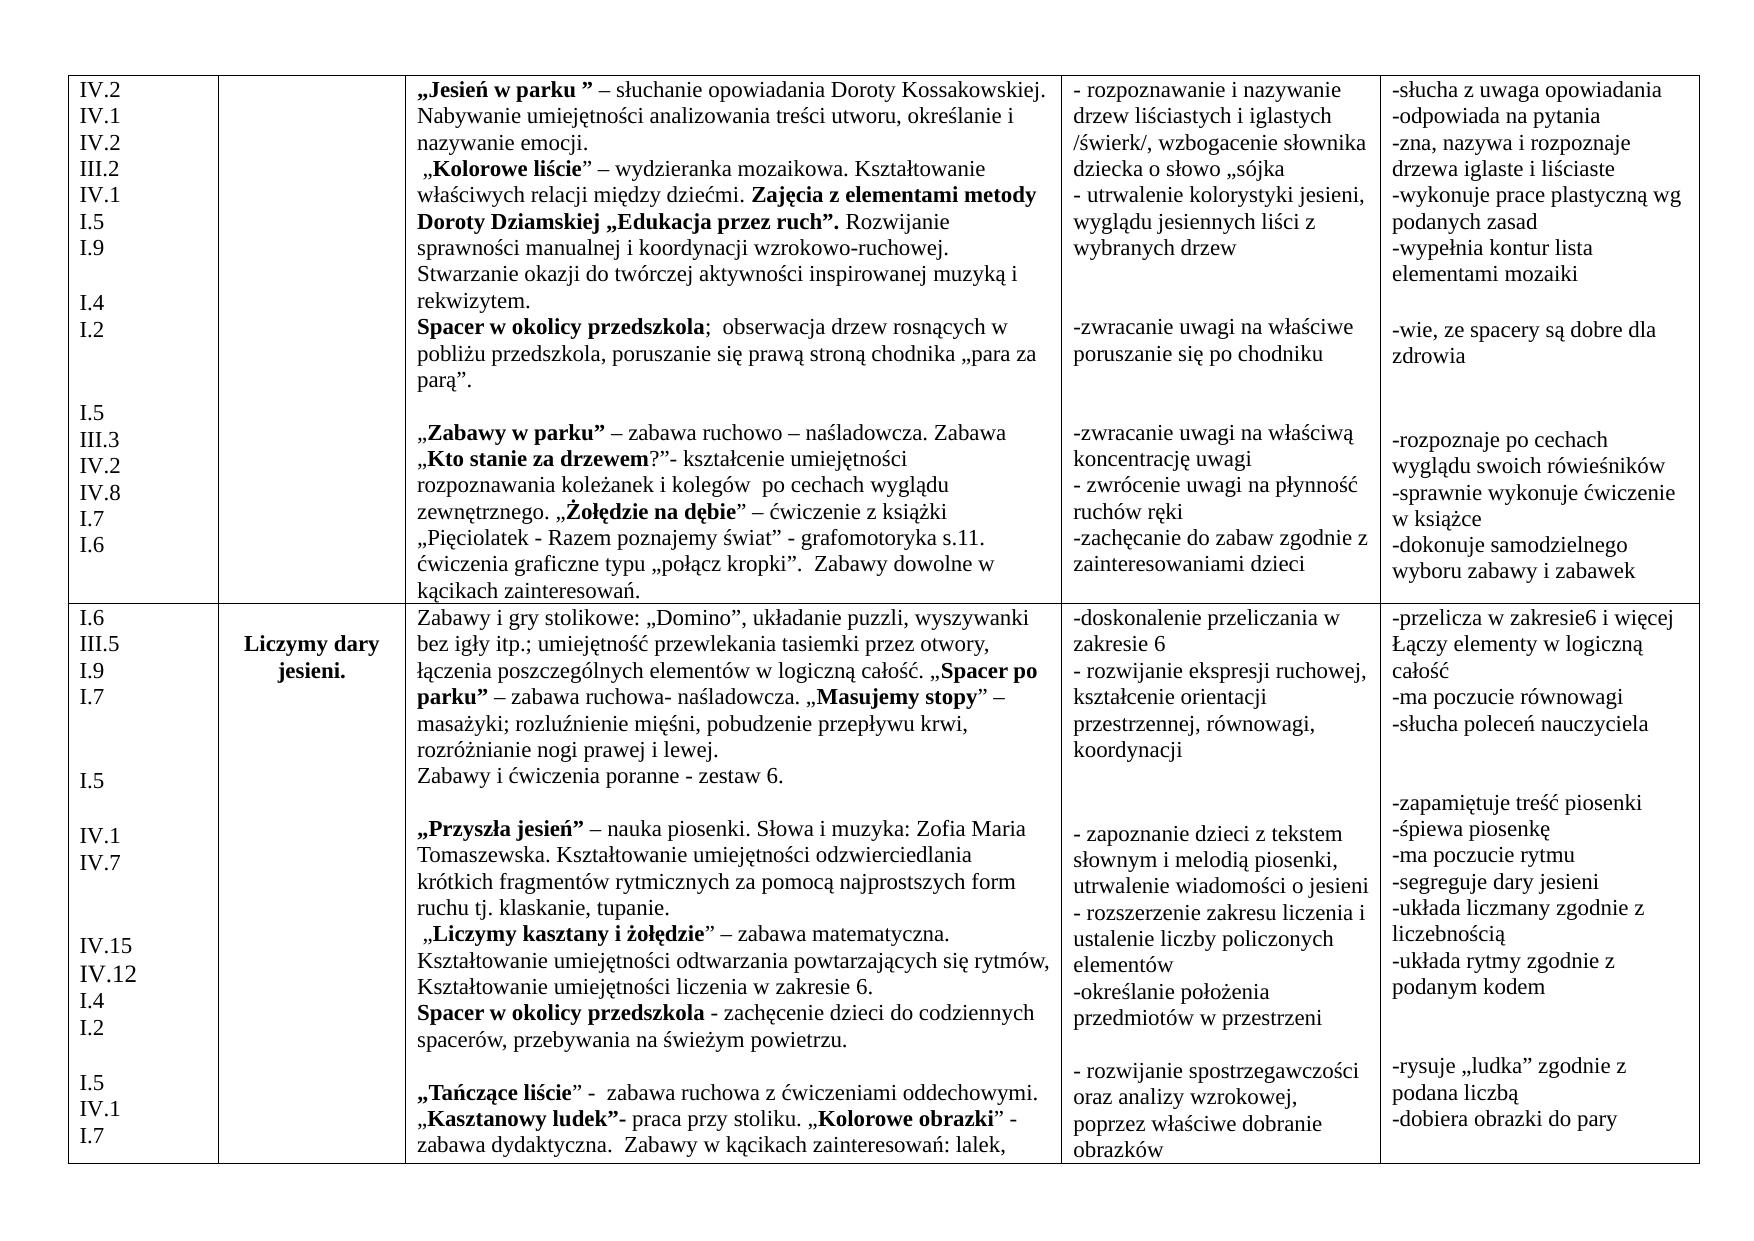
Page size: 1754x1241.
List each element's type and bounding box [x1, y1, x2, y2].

table_cell [406, 604, 1061, 1162]
table_cell [219, 604, 405, 1162]
table_cell [69, 76, 218, 603]
table_cell [69, 604, 218, 1162]
table_cell [1062, 604, 1380, 1162]
table_cell [219, 76, 405, 603]
table_cell [1062, 76, 1380, 603]
table_cell [1381, 604, 1699, 1162]
table_cell [406, 76, 1061, 603]
table_cell [1381, 76, 1699, 603]
